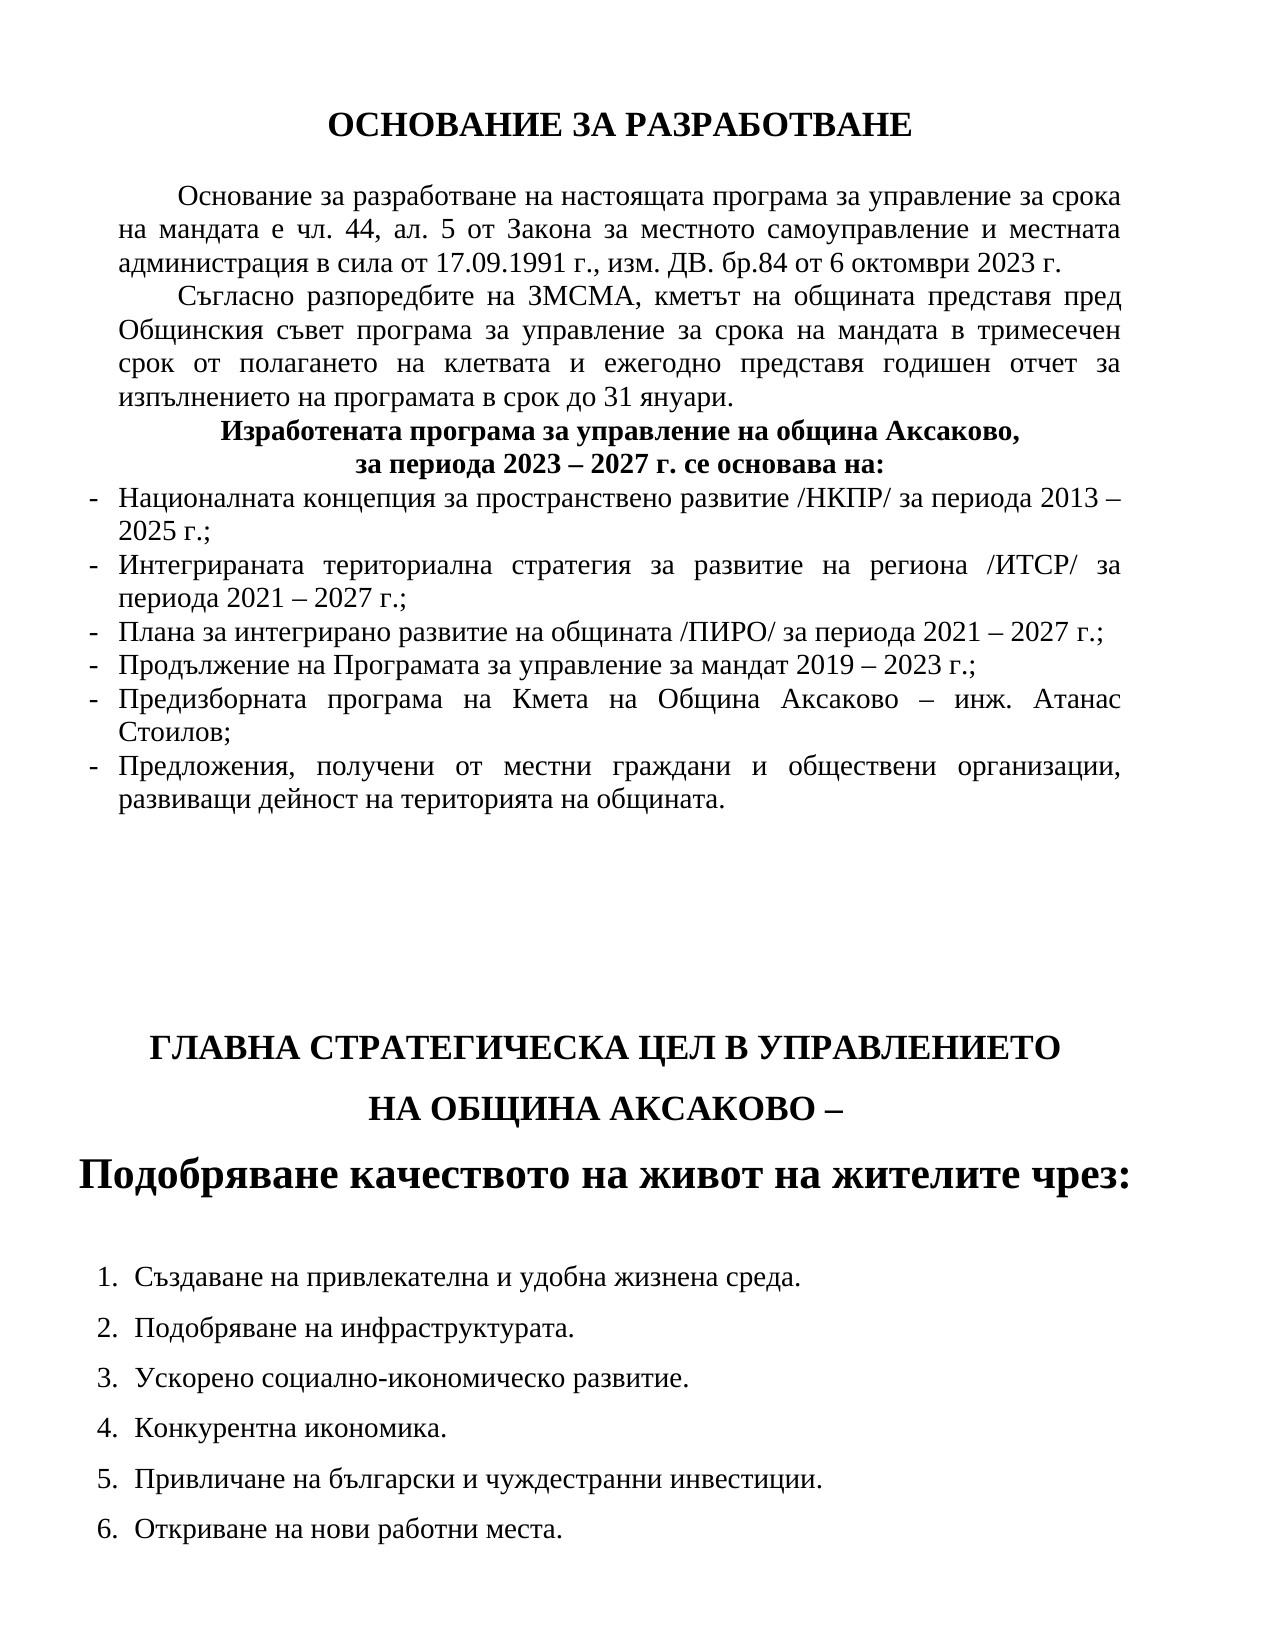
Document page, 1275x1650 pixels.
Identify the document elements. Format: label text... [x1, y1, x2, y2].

text Съгласно разпоредбите на ЗМСМА, кметът на общината представя пред Общинския съвет програма за управление за срока на мандата в тримесечен срок от полагането на клетвата и ежегодно представя годишен отчет за изпълнението на програмата в срок до 31 януари. [118, 278, 1122, 413]
text за периода 2023 – 2027 г. се основава на: [118, 446, 1122, 480]
list Продължение на Програмата за управление за мандат 2019 – 2023 г.; [88, 647, 1122, 681]
list Привличане на български и чуждестранни инвестиции. [97, 1461, 1152, 1494]
list Предложения, получени от местни граждани и обществени организации, развиващи дейност на територията на общината. [88, 748, 1122, 815]
list Предизборната програма на Кмета на Община Аксаково – инж. Атанас Стоилов; [88, 681, 1122, 748]
list Плана за интегрирано развитие на общината /ПИРО/ за периода 2021 – 2027 г.; [88, 614, 1122, 647]
list Подобряване на инфраструктурата. [97, 1310, 1152, 1343]
list Интегрираната териториална стратегия за развитие на региона /ИТСР/ за периода 2021 – 2027 г.; [88, 547, 1122, 614]
list Конкурентна икономика. [97, 1411, 1152, 1444]
text ОСНОВАНИЕ ЗА РАЗРАБОТВАНЕ [118, 103, 1122, 144]
list Откриване на нови работни места. [97, 1511, 1152, 1545]
text Подобряване качеството на живот на жителите чрез: [59, 1148, 1152, 1198]
list Националната концепция за пространствено развитие /НКПР/ за периода 2013 – 2025 г.; [88, 480, 1122, 547]
text Основание за разработване на настоящата програма за управление за срока на мандата е чл. 44, ал. 5 от Закона за местното самоуправление и местната администрация в сила от 17.09.1991 г., изм. ДВ. бр.84 от 6 октомври 2023 г. [118, 178, 1122, 278]
list Създаване на привлекателна и удобна жизнена среда. [97, 1259, 1152, 1293]
list Ускорено социално-икономическо развитие. [97, 1360, 1152, 1394]
text Изработената програма за управление на община Аксаково, [118, 413, 1122, 446]
text ГЛАВНА СТРАТЕГИЧЕСКА ЦЕЛ В УПРАВЛЕНИЕТО [59, 1026, 1152, 1067]
text НА ОБЩИНА АКСАКОВО – [59, 1087, 1152, 1128]
